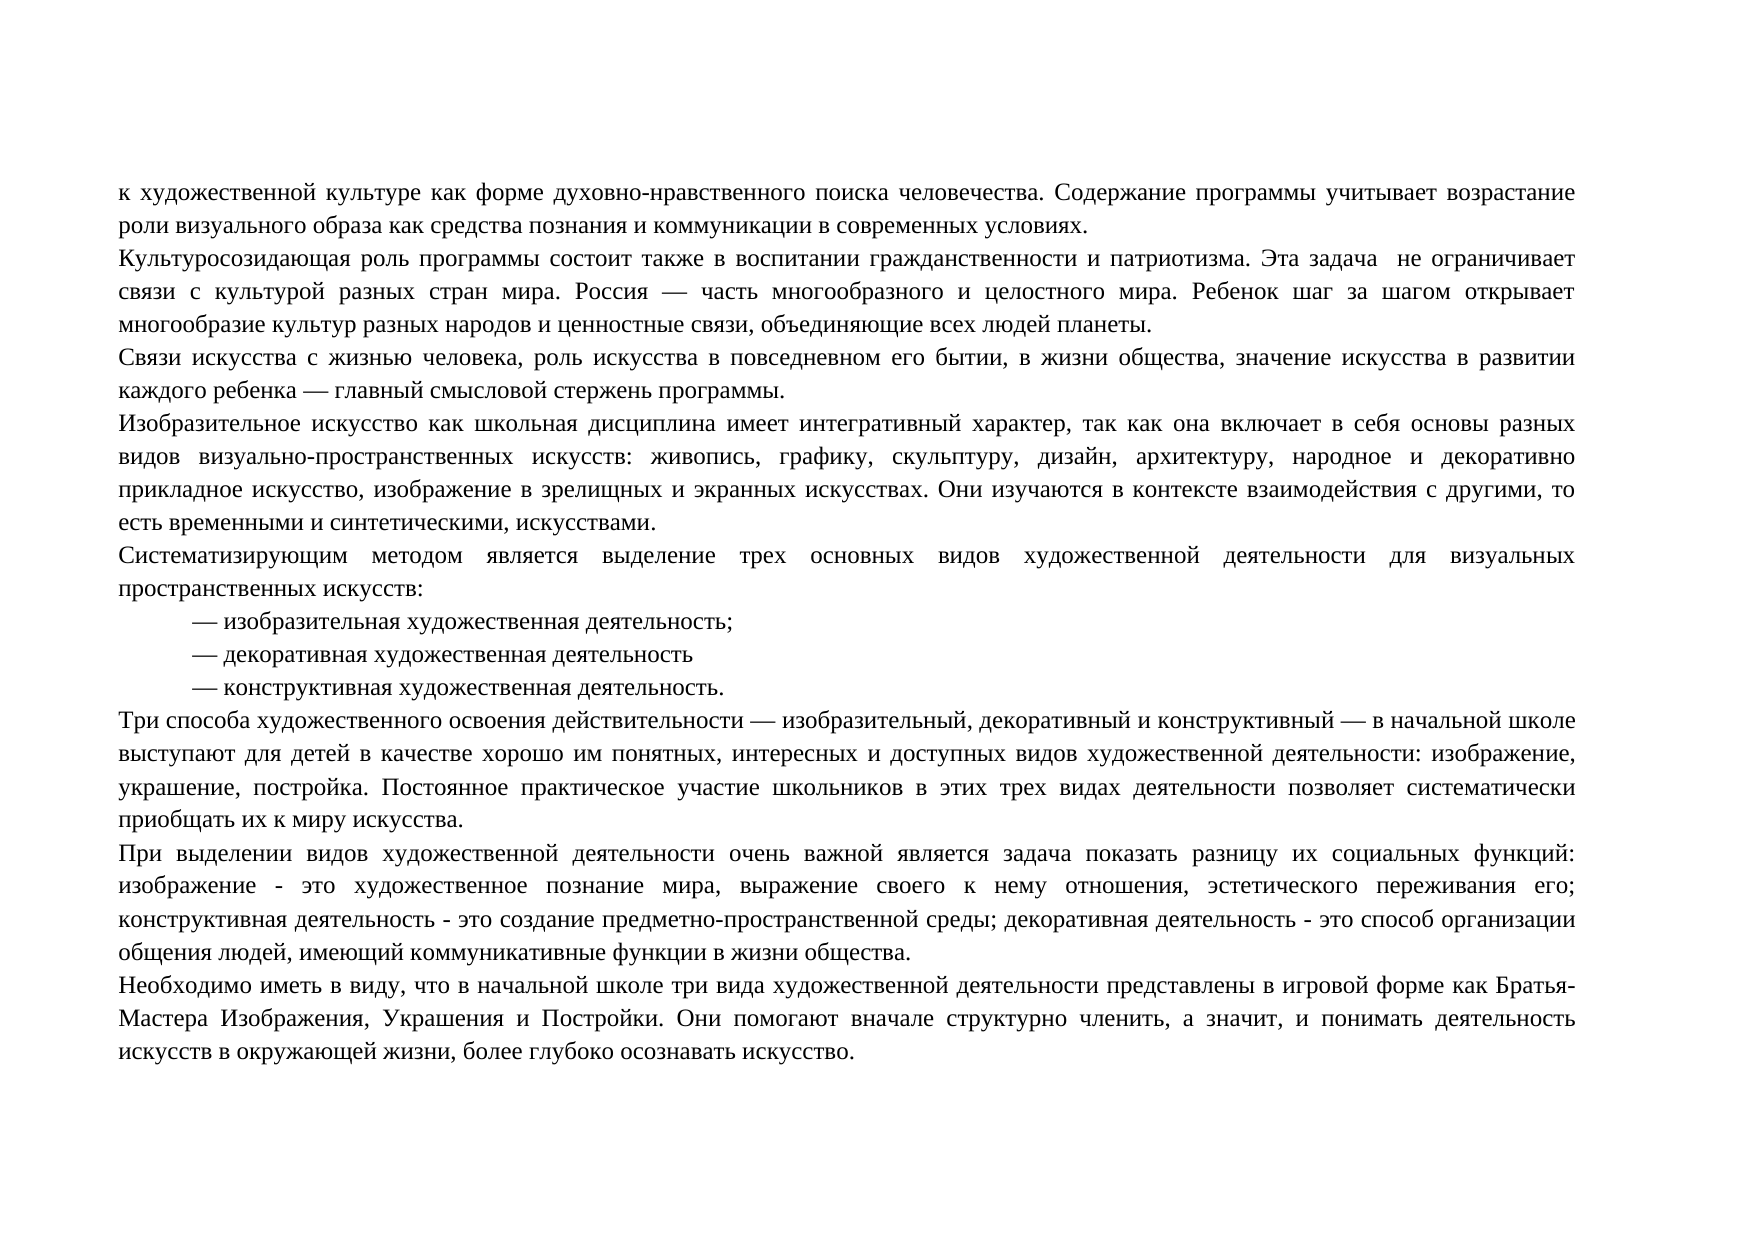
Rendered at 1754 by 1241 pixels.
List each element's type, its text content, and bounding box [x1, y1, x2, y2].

text Изобразительное искусство как школьная дисциплина имеет интегративный характер, так как она включает в себя основы разных видов визуально-пространственных искусств: живопись, графику, скульптуру, дизайн, архитектуру, народное и декоративно прикладное искусство, изображение в зрелищных и экранных искусствах. Они изучаются в контексте взаимодействия с другими, то есть временными и синтетическими, искусствами. [118, 408, 1577, 536]
text Культуросозидающая роль программы состоит также в воспитании гражданственности и патриотизма. Эта задача не ограничивает связи с культурой разных стран мира. Россия — часть многообразного и целостного мира. Ребенок шаг за шагом открывает многообразие культур разных народов и ценностные связи, объединяющие всех людей планеты. [118, 243, 1577, 338]
text — изобразительная художественная деятельность; [192, 606, 1577, 635]
text Связи искусства с жизнью человека, роль искусства в повседневном его бытии, в жизни общества, значение искусства в развитии каждого ребенка — главный смысловой стержень программы. [118, 342, 1577, 404]
text Три способа художественного освоения действительности — изобразительный, декоративный и конструктивный — в начальной школе выступают для детей в качестве хорошо им понятных, интересных и доступных видов художественной деятельности: изображение, украшение, постройка. Постоянное практическое участие школьников в этих трех видах деятельности позволяет систематически приобщать их к миру искусства. [118, 706, 1577, 833]
text — декоративная художественная деятельность [192, 639, 1577, 668]
text Систематизирующим методом является выделение трех основных видов художественной деятельности для визуальных пространственных искусств: [118, 540, 1577, 602]
text При выделении видов художественной деятельности очень важной является задача показать разницу их социальных функций: изображение - это художественное познание мира, выражение своего к нему отношения, эстетического переживания его; конструктивная деятельность - это создание предметно-пространственной среды; декоративная деятельность - это способ организации общения людей, имеющий коммуникативные функции в жизни общества. [118, 838, 1577, 965]
text — конструктивная художественная деятельность. [192, 672, 1577, 701]
text Необходимо иметь в виду, что в начальной школе три вида художественной деятельности представлены в игровой форме как Братья-Мастера Изображения, Украшения и Постройки. Они помогают вначале структурно членить, а значит, и понимать деятельность искусств в окружающей жизни, более глубоко осознавать искусство. [118, 970, 1577, 1064]
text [118, 177, 1577, 239]
